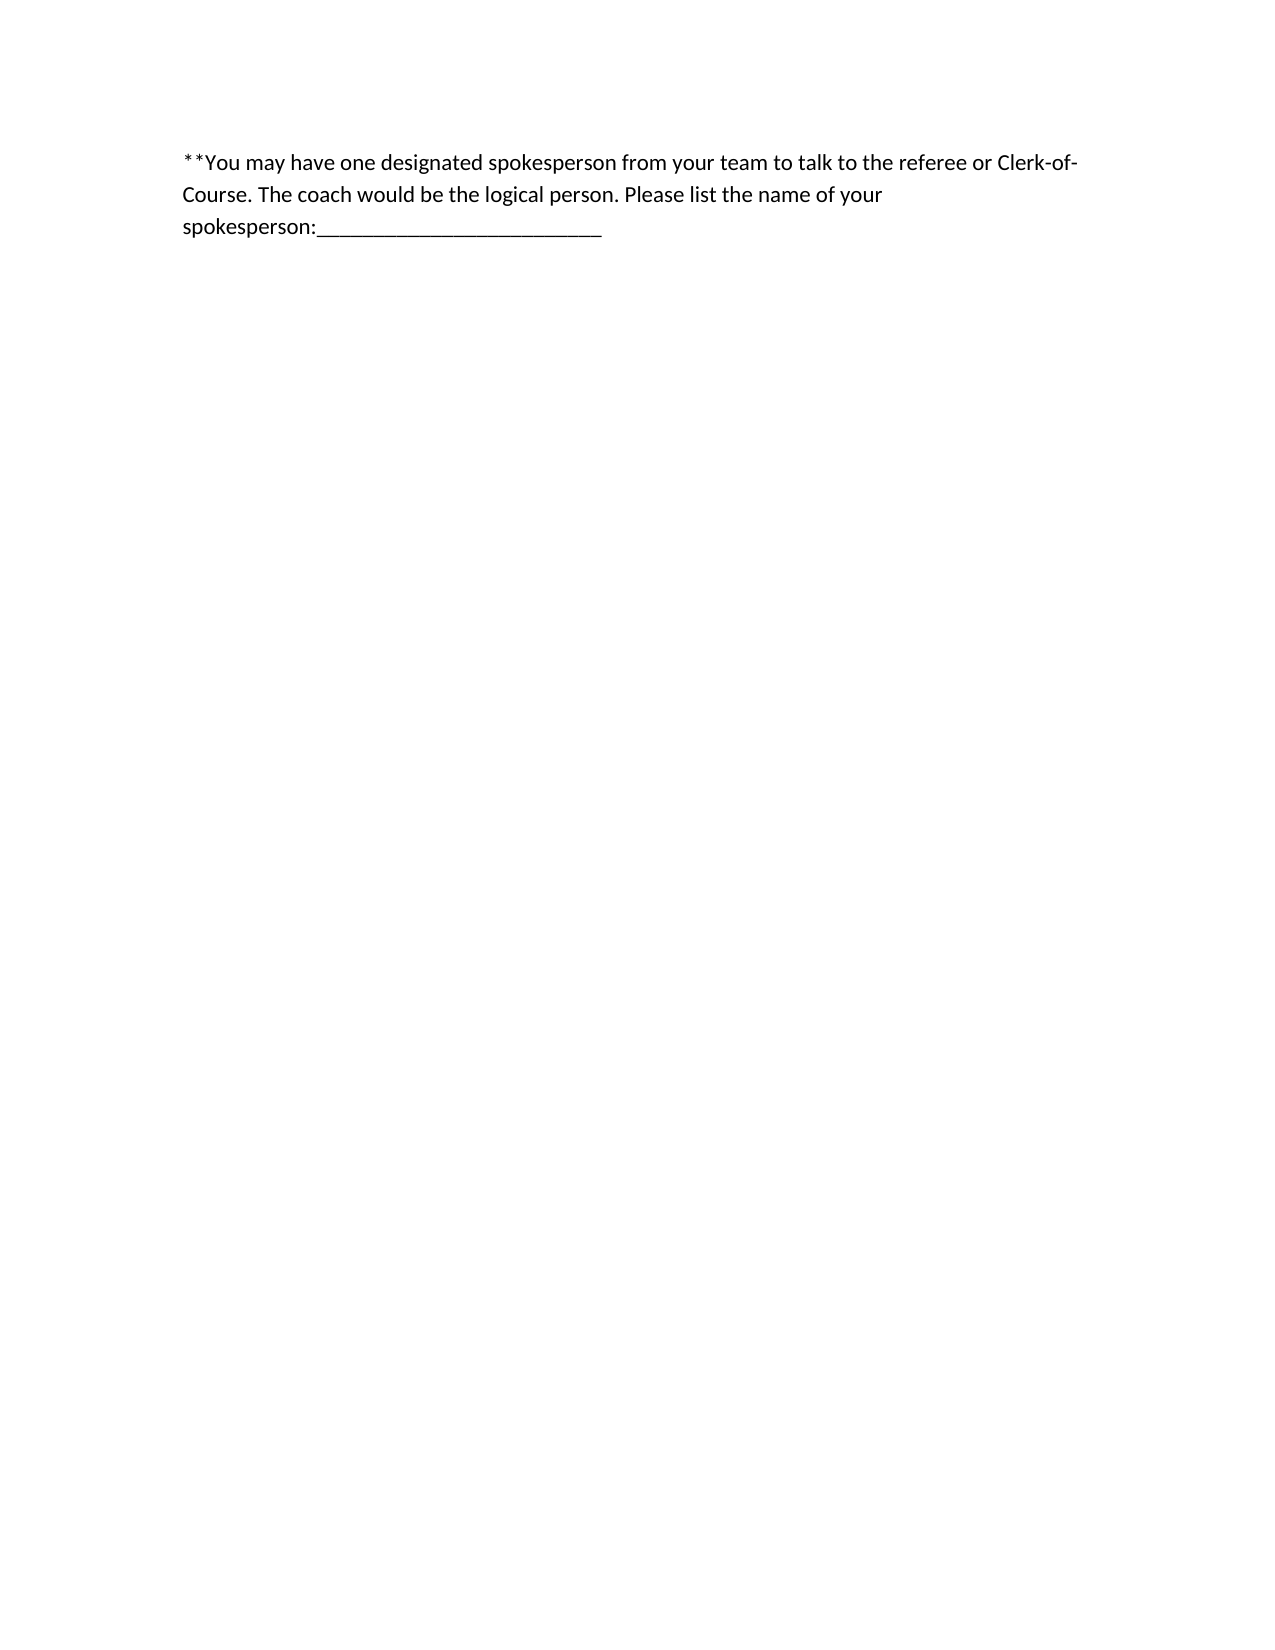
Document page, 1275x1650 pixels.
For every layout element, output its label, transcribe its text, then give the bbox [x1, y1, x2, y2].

text **You may have one designated spokesperson from your team to talk to the referee or Clerk-of-Course. The coach would be the logical person. Please list the name of your spokesperson:_________________________ [182, 148, 1137, 240]
